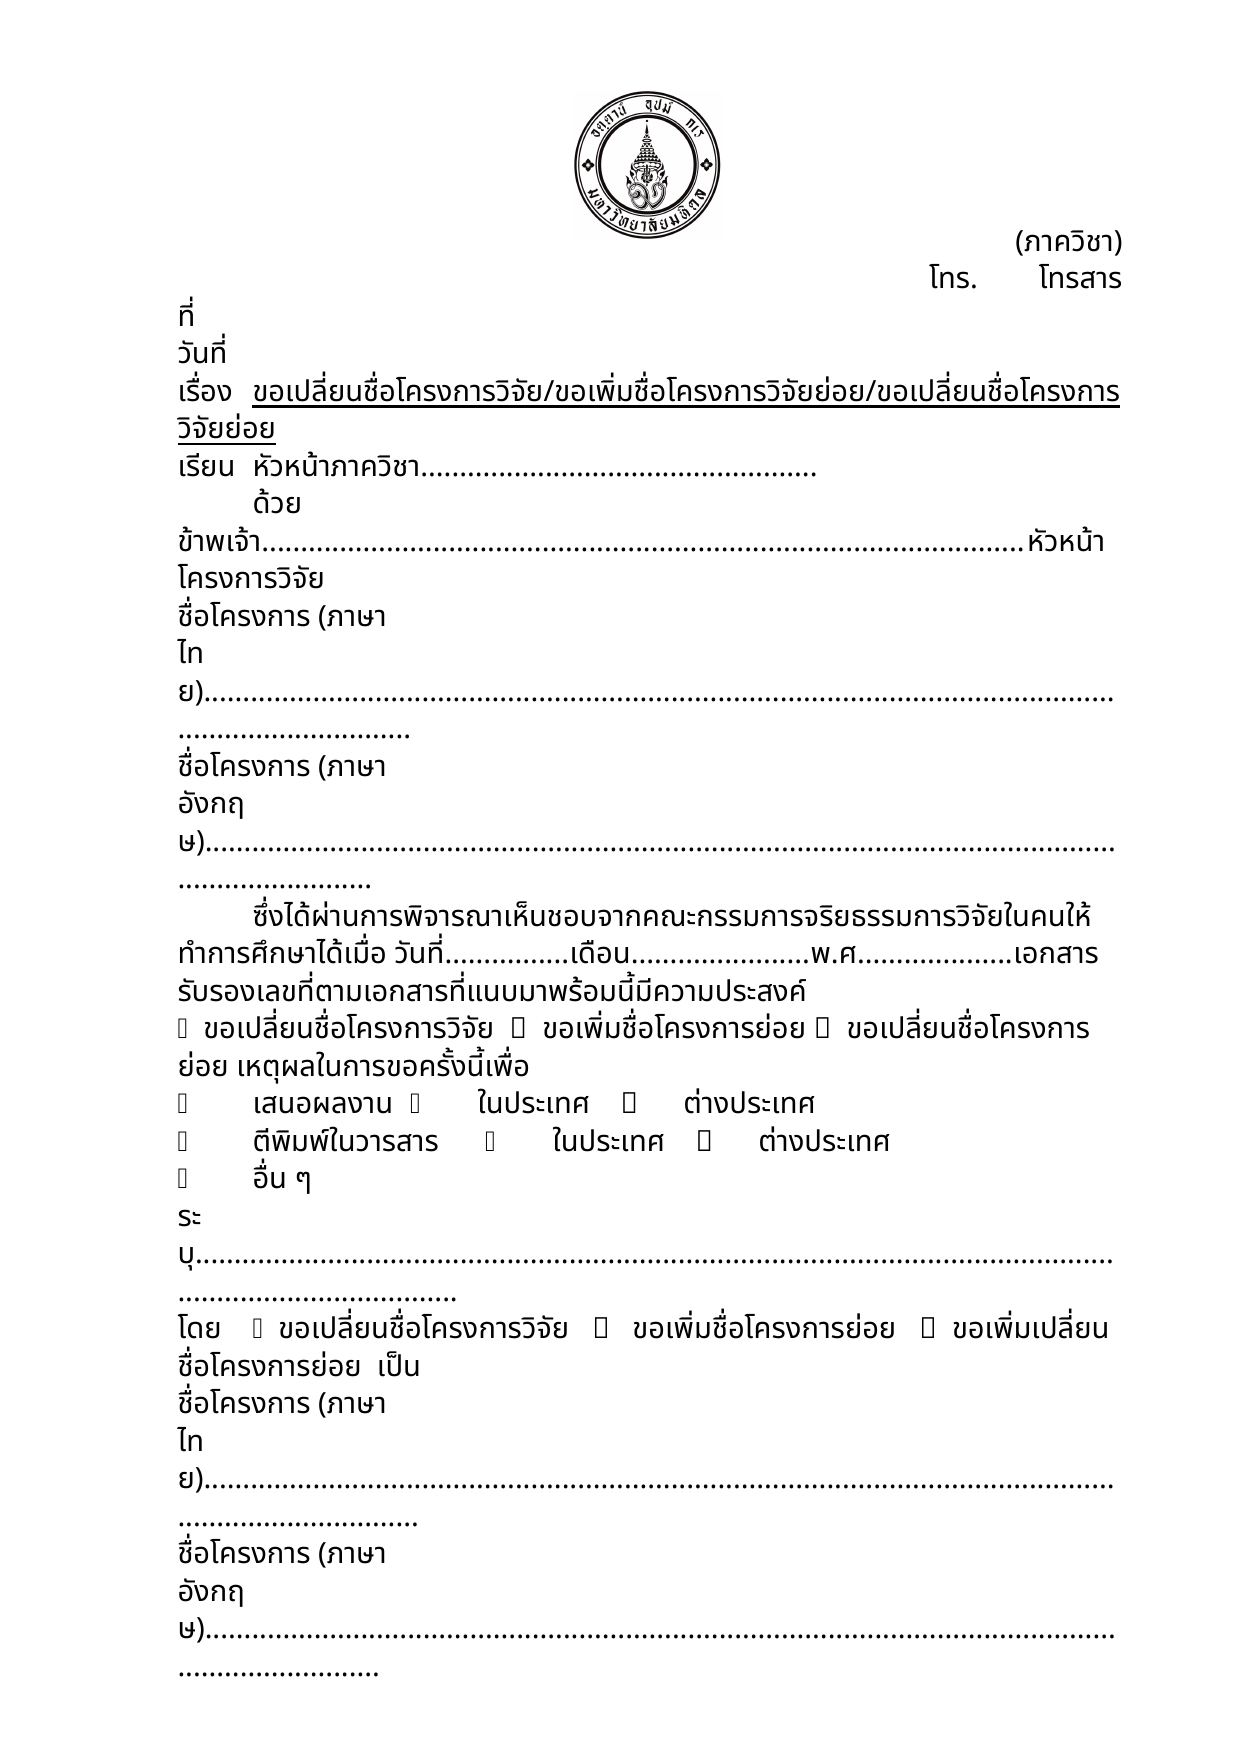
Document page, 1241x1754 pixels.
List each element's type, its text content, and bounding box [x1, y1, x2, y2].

text ชื่อโครงการ (ภาษาอังกฤษ)............................................................................................................................................... [177, 1534, 1122, 1684]
text ชื่อโครงการ (ภาษาไทย)................................................................................................................................................... [177, 596, 1122, 746]
text ตีพิมพ์ในวารสาร ในประเทศ ต่างประเทศ [177, 1121, 1122, 1159]
text ด้วยข้าพเจ้า..................................................................................................หัวหน้าโครงการวิจัย [177, 484, 1122, 596]
text ชื่อโครงการ (ภาษาไทย).................................................................................................................................................... [177, 1384, 1122, 1534]
text เรียน หัวหน้าภาควิชา................................................... [177, 446, 1122, 484]
text ขอเปลี่ยนชื่อโครงการวิจัย ขอเพิ่มชื่อโครงการย่อย ขอเปลี่ยนชื่อโครงการย่อย เหตุผลในการขอครั้งนี้เพื่อ [177, 1009, 1122, 1084]
text (ภาควิชา) [177, 221, 1122, 259]
text อื่น ๆ ระบุ.......................................................................................................................................................... [177, 1159, 1122, 1309]
text วันที่ [177, 334, 1122, 371]
text ชื่อโครงการ (ภาษาอังกฤษ).............................................................................................................................................. [177, 746, 1122, 896]
text โดย ขอเปลี่ยนชื่อโครงการวิจัย ขอเพิ่มชื่อโครงการย่อย ขอเพิ่มเปลี่ยนชื่อโครงการย่อย เป็น [177, 1309, 1122, 1384]
text โทร. โทรสาร [177, 259, 1122, 296]
text เสนอผลงาน ในประเทศ ต่างประเทศ [177, 1084, 1122, 1121]
text ที่ [177, 296, 1122, 334]
text เรื่อง ขอเปลี่ยนชื่อโครงการวิจัย/ขอเพิ่มชื่อโครงการวิจัยย่อย/ขอเปลี่ยนชื่อโครงการวิจัยย่อย [177, 371, 1122, 446]
text ซึ่งได้ผ่านการพิจารณาเห็นชอบจากคณะกรรมการจริยธรรมการวิจัยในคนให้ทำการศึกษาได้เมื่อ วันที่................เดือน.......................พ.ศ....................เอกสารรับรองเลขที่ตามเอกสารที่แนบมาพร้อมนี้มีความประสงค์ [177, 896, 1122, 1009]
